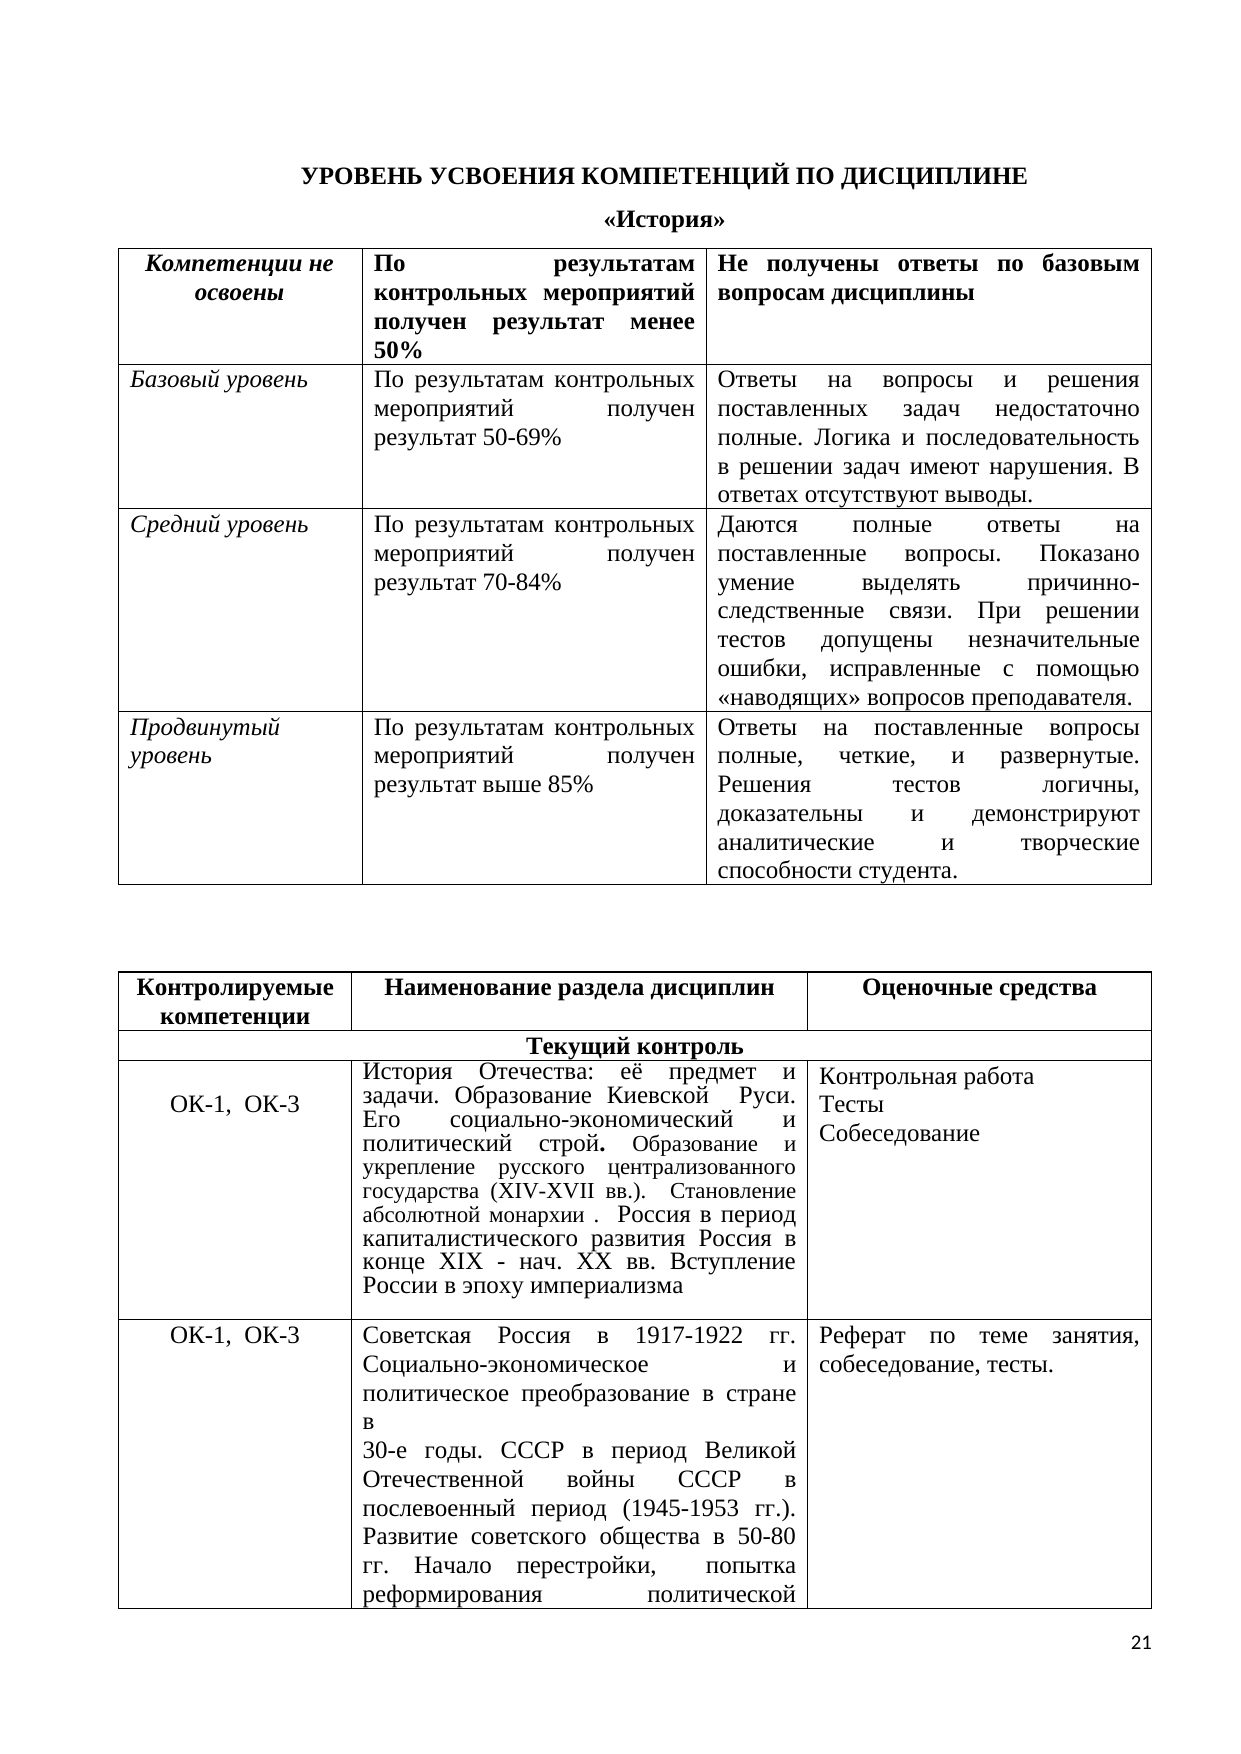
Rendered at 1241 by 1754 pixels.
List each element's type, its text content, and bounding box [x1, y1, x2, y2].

table_header Контролируемые компетенции [119, 973, 351, 1030]
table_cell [352, 1320, 807, 1608]
table_cell Текущий контроль [119, 1031, 1151, 1060]
text УРОВЕНЬ УСВОЕНИЯ КОМПЕТЕНЦИЙ ПО ДИСЦИПЛИНЕ [177, 161, 1152, 190]
table_cell Контрольная работа Тесты Собеседование [808, 1061, 1151, 1319]
table_header Не получены ответы по базовым вопросам дисциплины [707, 249, 1151, 363]
table_cell Даются полные ответы на поставленные вопросы. Показано умение выделять причинно-следственные связи. При решении тестов допущены незначительные ошибки, исправленные с помощью «наводящих» вопросов преподавателя. [707, 509, 1151, 711]
table_cell Ответы на вопросы и решения поставленных задач недостаточно полные. Логика и последовательность в решении задач имеют нарушения. В ответах отсутствуют выводы. [707, 365, 1151, 508]
table_header Наименование раздела дисциплин [352, 973, 807, 1030]
table_header По результатам контрольных мероприятий получен результат менее 50% [363, 249, 706, 363]
table_header Компетенции не освоены [119, 249, 362, 363]
table_cell Ответы на поставленные вопросы полные, четкие, и развернутые. Решения тестов логичны, доказательны и демонстрируют аналитические и творческие способности студента. [707, 712, 1151, 884]
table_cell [808, 1320, 1151, 1608]
table_cell Средний уровень [119, 509, 362, 711]
table_cell ОК-1, ОК-3 [119, 1320, 351, 1608]
table_cell По результатам контрольных мероприятий получен результат 70-84% [363, 509, 706, 711]
table_cell Базовый уровень [119, 365, 362, 508]
table_cell По результатам контрольных мероприятий получен результат выше 85% [363, 712, 706, 884]
table_cell ОК-1, ОК-3 [119, 1061, 351, 1319]
table_cell По результатам контрольных мероприятий получен результат 50-69% [363, 365, 706, 508]
table_cell Продвинутый уровень [119, 712, 362, 884]
table_header Оценочные средства [808, 973, 1151, 1030]
table_cell История Отечества: её предмет и задачи. Образование Киевской Руси. Его социально-экономический и политический строй. Образование и укрепление русского централизованного государства (XIV-XVII вв.). Становление абсолютной монархии . Россия в период капиталистического развития Россия в конце XIX - нач. XX вв. Вступление России в эпоху империализма [352, 1061, 807, 1319]
text «История» [177, 204, 1152, 233]
